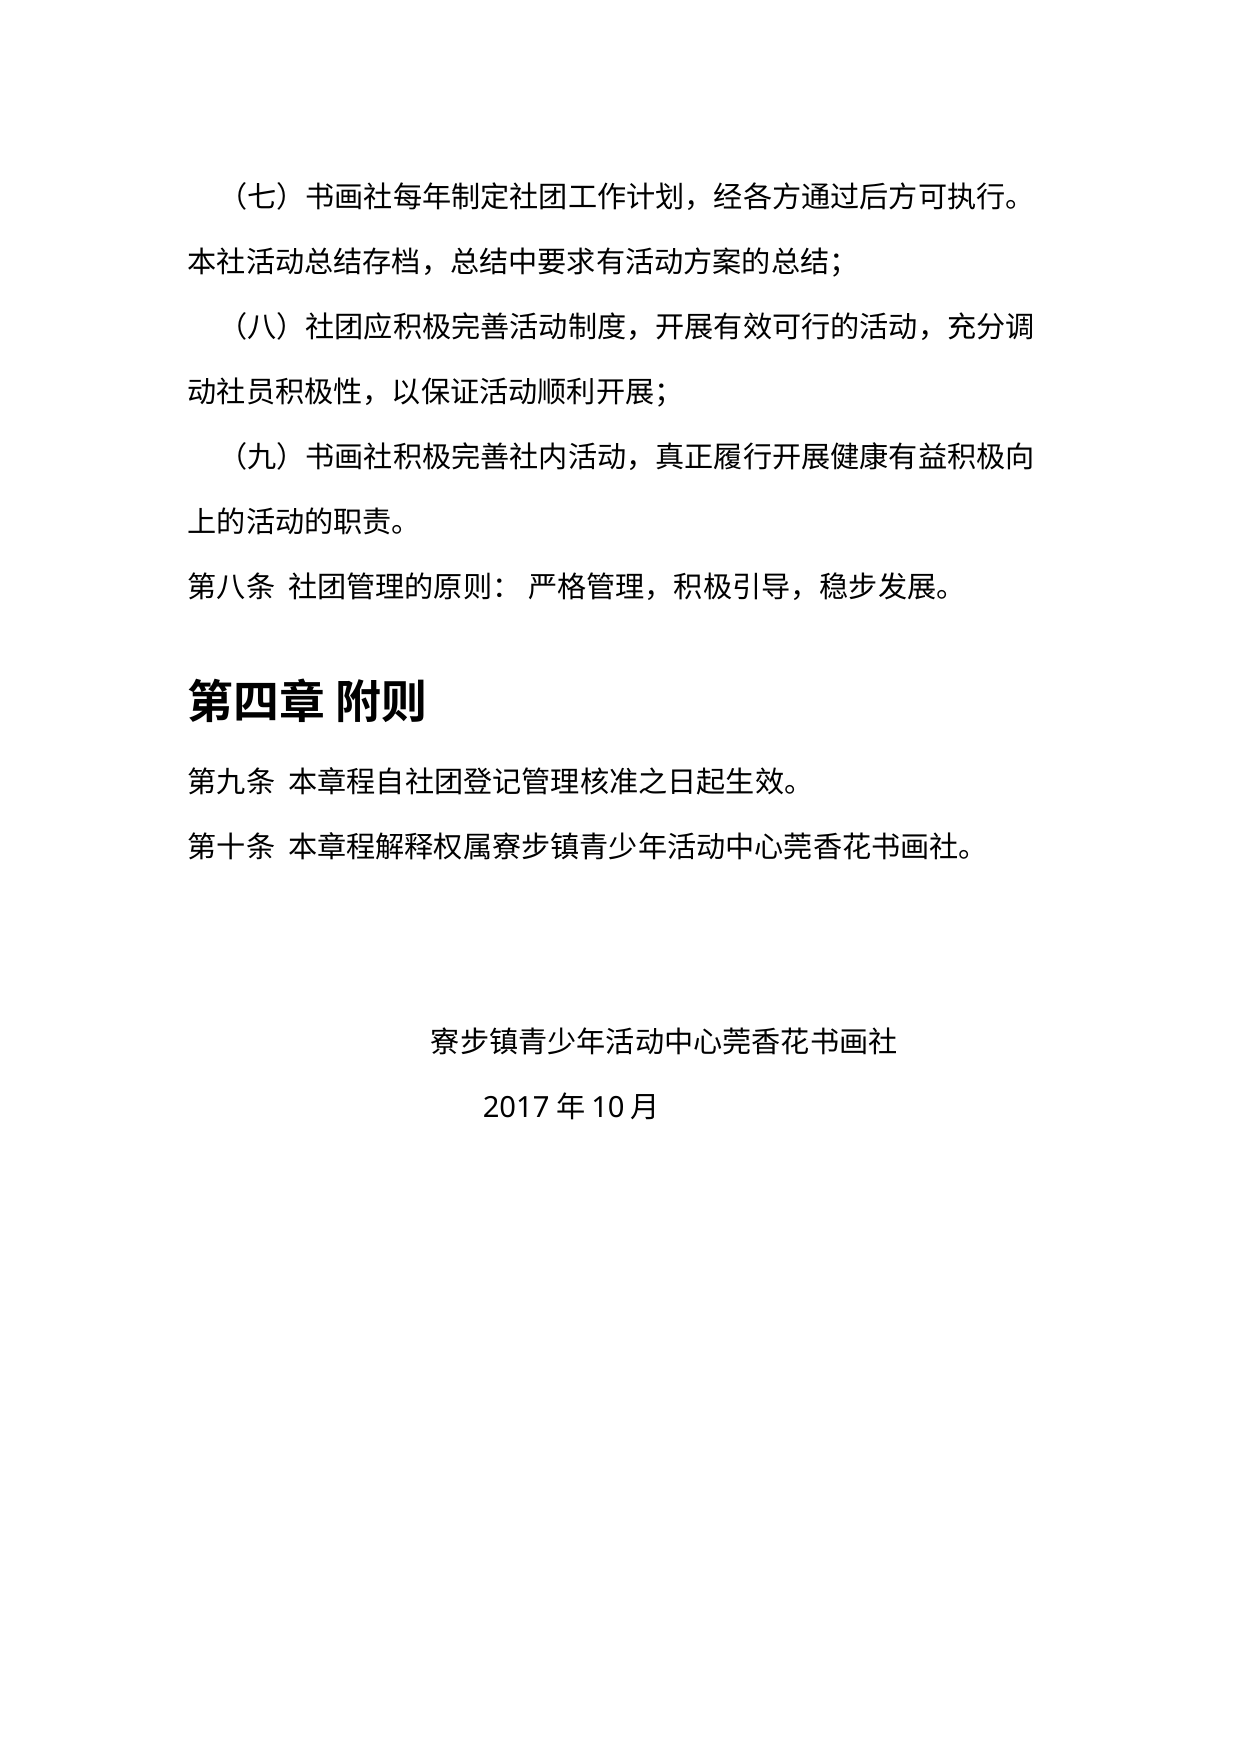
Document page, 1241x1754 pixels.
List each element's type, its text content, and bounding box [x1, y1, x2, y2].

text 寮步镇青少年活动中心莞香花书画社 [187, 1007, 1053, 1072]
text 第四章 附则 第九条 本章程自社团登记管理核准之日起生效。 第十条 本章程解释权属寮步镇青少年活动中心莞香花书画社。 [187, 649, 1053, 877]
text （七）书画社每年制定社团工作计划，经各方通过后方可执行。本社活动总结存档，总结中要求有活动方案的总结； [187, 162, 1053, 292]
text （八）社团应积极完善活动制度，开展有效可行的活动，充分调动社员积极性，以保证活动顺利开展； （九）书画社积极完善社内活动，真正履行开展健康有益积极向上的活动的职责。 第八条 社团管理的原则： 严格管理，积极引导，稳步发展。 [187, 292, 1053, 649]
text 2017年10月 [187, 1072, 1053, 1137]
